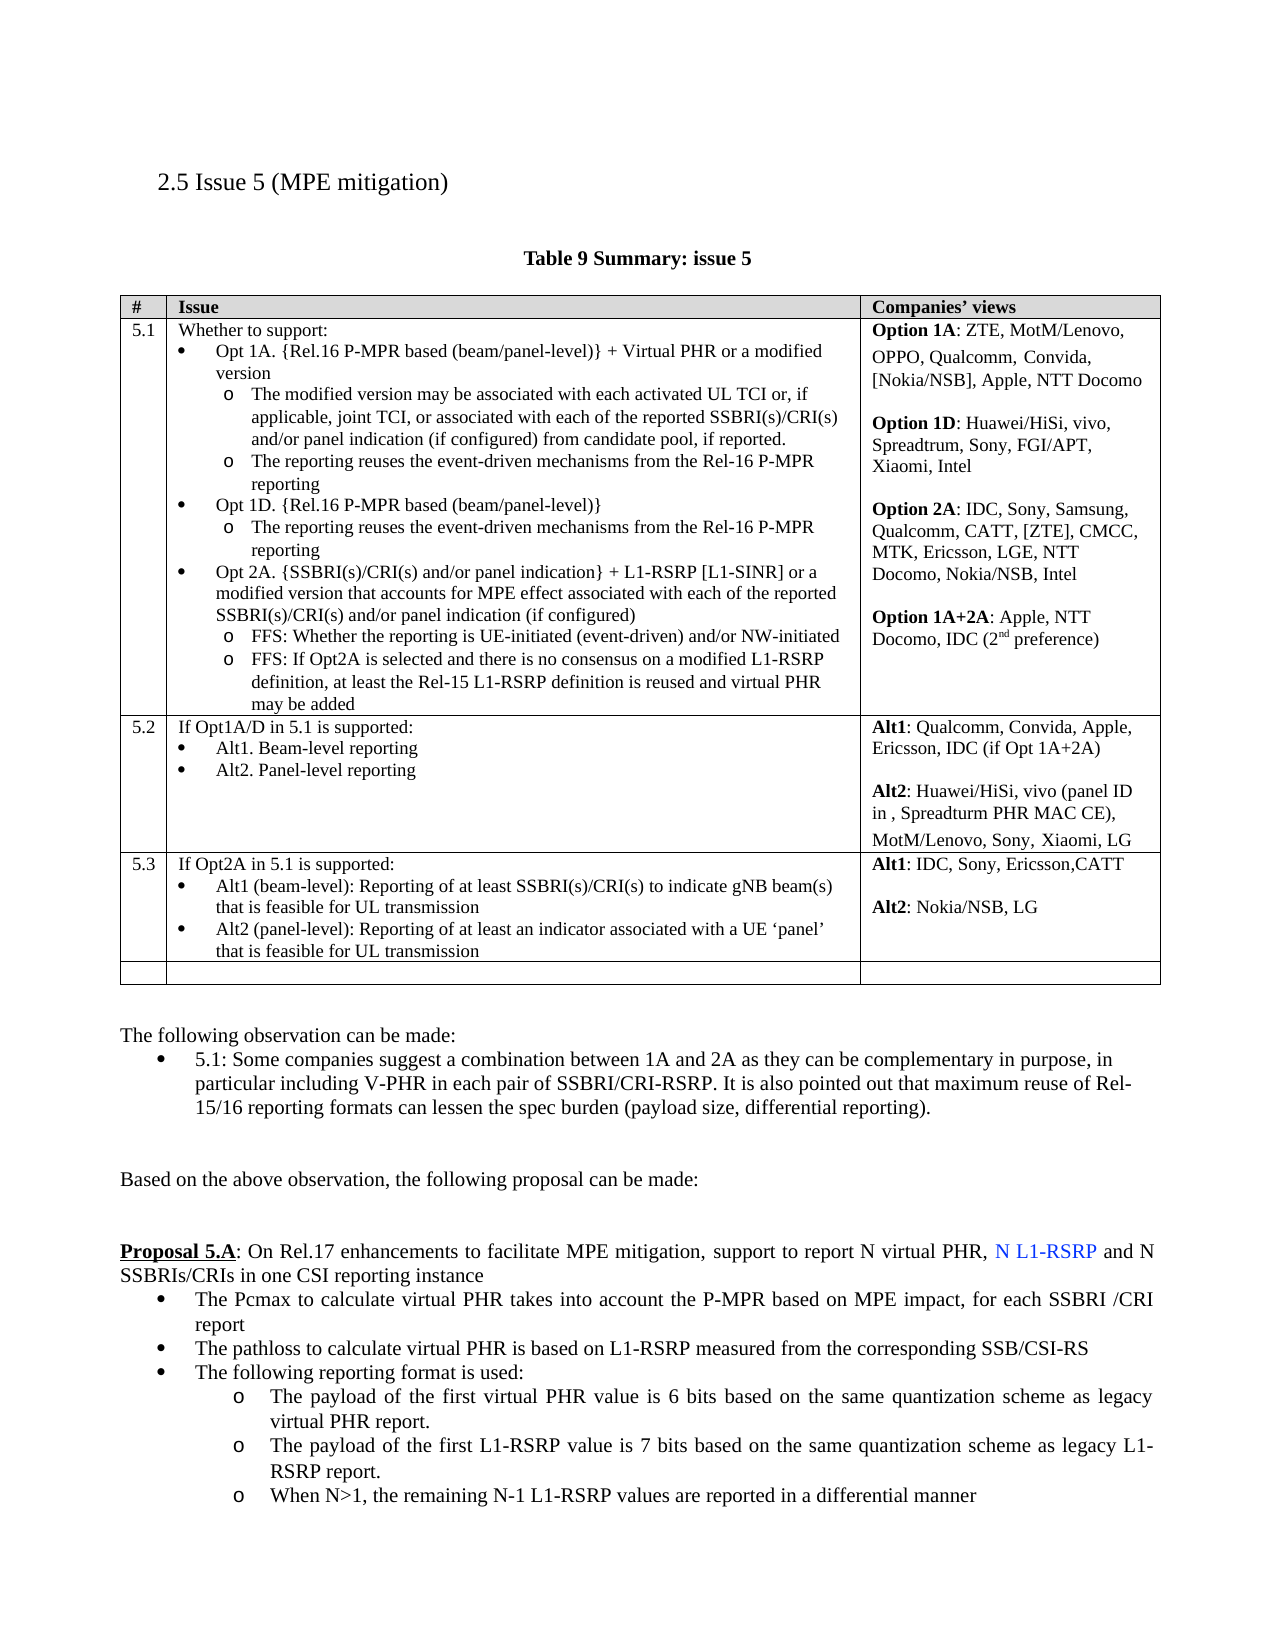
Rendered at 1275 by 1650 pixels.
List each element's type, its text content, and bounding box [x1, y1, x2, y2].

table_header Issue [167, 296, 860, 318]
text Proposal 5.A: On Rel.17 enhancements to facilitate MPE mitigation, support to report N virtual PHR, N L1-RSRP and N SSBRIs/CRIs in one CSI reporting instance [120, 1239, 1155, 1287]
list The payload of the first virtual PHR value is 6 bits based on the same quantization scheme as legacy virtual PHR report. [232, 1384, 1155, 1433]
table_cell Alt1: Qualcomm, Convida, Apple, Ericsson, IDC (if Opt 1A+2A) Alt2: Huawei/HiSi, vivo (panel ID in , Spreadturm PHR MAC CE), MotM/Lenovo, Sony, Xiaomi, LG [861, 716, 1160, 852]
table_cell Alt1: IDC, Sony, Ericsson,CATT Alt2: Nokia/NSB, LG [861, 853, 1160, 961]
list The Pcmax to calculate virtual PHR takes into account the P-MPR based on MPE impact, for each SSBRI /CRI report [157, 1287, 1155, 1336]
list The following reporting format is used: [157, 1359, 1155, 1384]
table_cell 5.1 [121, 319, 166, 714]
list When N>1, the remaining N-1 L1-RSRP values are reported in a differential manner [232, 1483, 1155, 1509]
table_cell 5.3 [121, 853, 166, 961]
text The following observation can be made: [120, 1023, 1155, 1047]
table_header Companies’ views [861, 296, 1160, 318]
subtitle Issue 5 (MPE mitigation) [157, 163, 1155, 201]
list The payload of the first L1-RSRP value is 7 bits based on the same quantization scheme as legacy L1-RSRP report. [232, 1433, 1155, 1483]
table_cell If Opt1A/D in 5.1 is supported: Alt1. Beam-level reporting Alt2. Panel-level reporting [167, 716, 860, 852]
table_cell [121, 962, 166, 984]
text Table 9 Summary: issue 5 [120, 239, 1155, 277]
list The pathloss to calculate virtual PHR is based on L1-RSRP measured from the corresponding SSB/CSI-RS [157, 1336, 1155, 1359]
table_cell Whether to support: Opt 1A. {Rel.16 P-MPR based (beam/panel-level)} + Virtual PHR or a modified version The modified version may be associated with each activated UL TCI or, if applicable, joint TCI, or associated with each of the reported SSBRI(s)/CRI(s) and/or panel indication (if configured) from candidate pool, if reported. The reporting reuses the event-driven mechanisms from the Rel-16 P-MPR reporting Opt 1D. {Rel.16 P-MPR based (beam/panel-level)} The reporting reuses the event-driven mechanisms from the Rel-16 P-MPR reporting Opt 2A. {SSBRI(s)/CRI(s) and/or panel indication} + L1-RSRP [L1-SINR] or a modified version that accounts for MPE effect associated with each of the reported SSBRI(s)/CRI(s) and/or panel indication (if configured) FFS: Whether the reporting is UE-initiated (event-driven) and/or NW-initiated FFS: If Opt2A is selected and there is no consensus on a modified L1-RSRP definition, at least the Rel-15 L1-RSRP definition is reused and virtual PHR may be added [167, 319, 860, 714]
list 5.1: Some companies suggest a combination between 1A and 2A as they can be complementary in purpose, in particular including V-PHR in each pair of SSBRI/CRI-RSRP. It is also pointed out that maximum reuse of Rel-15/16 reporting formats can lessen the spec burden (payload size, differential reporting). [157, 1047, 1155, 1119]
text Based on the above observation, the following proposal can be made: [120, 1167, 1155, 1191]
table_cell [861, 962, 1160, 984]
table_cell [167, 962, 860, 984]
table_cell Option 1A: ZTE, MotM/Lenovo, OPPO, Qualcomm, Convida, [Nokia/NSB], Apple, NTT Docomo Option 1D: Huawei/HiSi, vivo, Spreadtrum, Sony, FGI/APT, Xiaomi, Intel Option 2A: IDC, Sony, Samsung, Qualcomm, CATT, [ZTE], CMCC, MTK, Ericsson, LGE, NTT Docomo, Nokia/NSB, Intel Option 1A+2A: Apple, NTT Docomo, IDC (2nd preference) [861, 319, 1160, 714]
table_cell 5.2 [121, 716, 166, 852]
table_header # [121, 296, 166, 318]
table_cell If Opt2A in 5.1 is supported: Alt1 (beam-level): Reporting of at least SSBRI(s)/CRI(s) to indicate gNB beam(s) that is feasible for UL transmission Alt2 (panel-level): Reporting of at least an indicator associated with a UE ‘panel’ that is feasible for UL transmission [167, 853, 860, 961]
